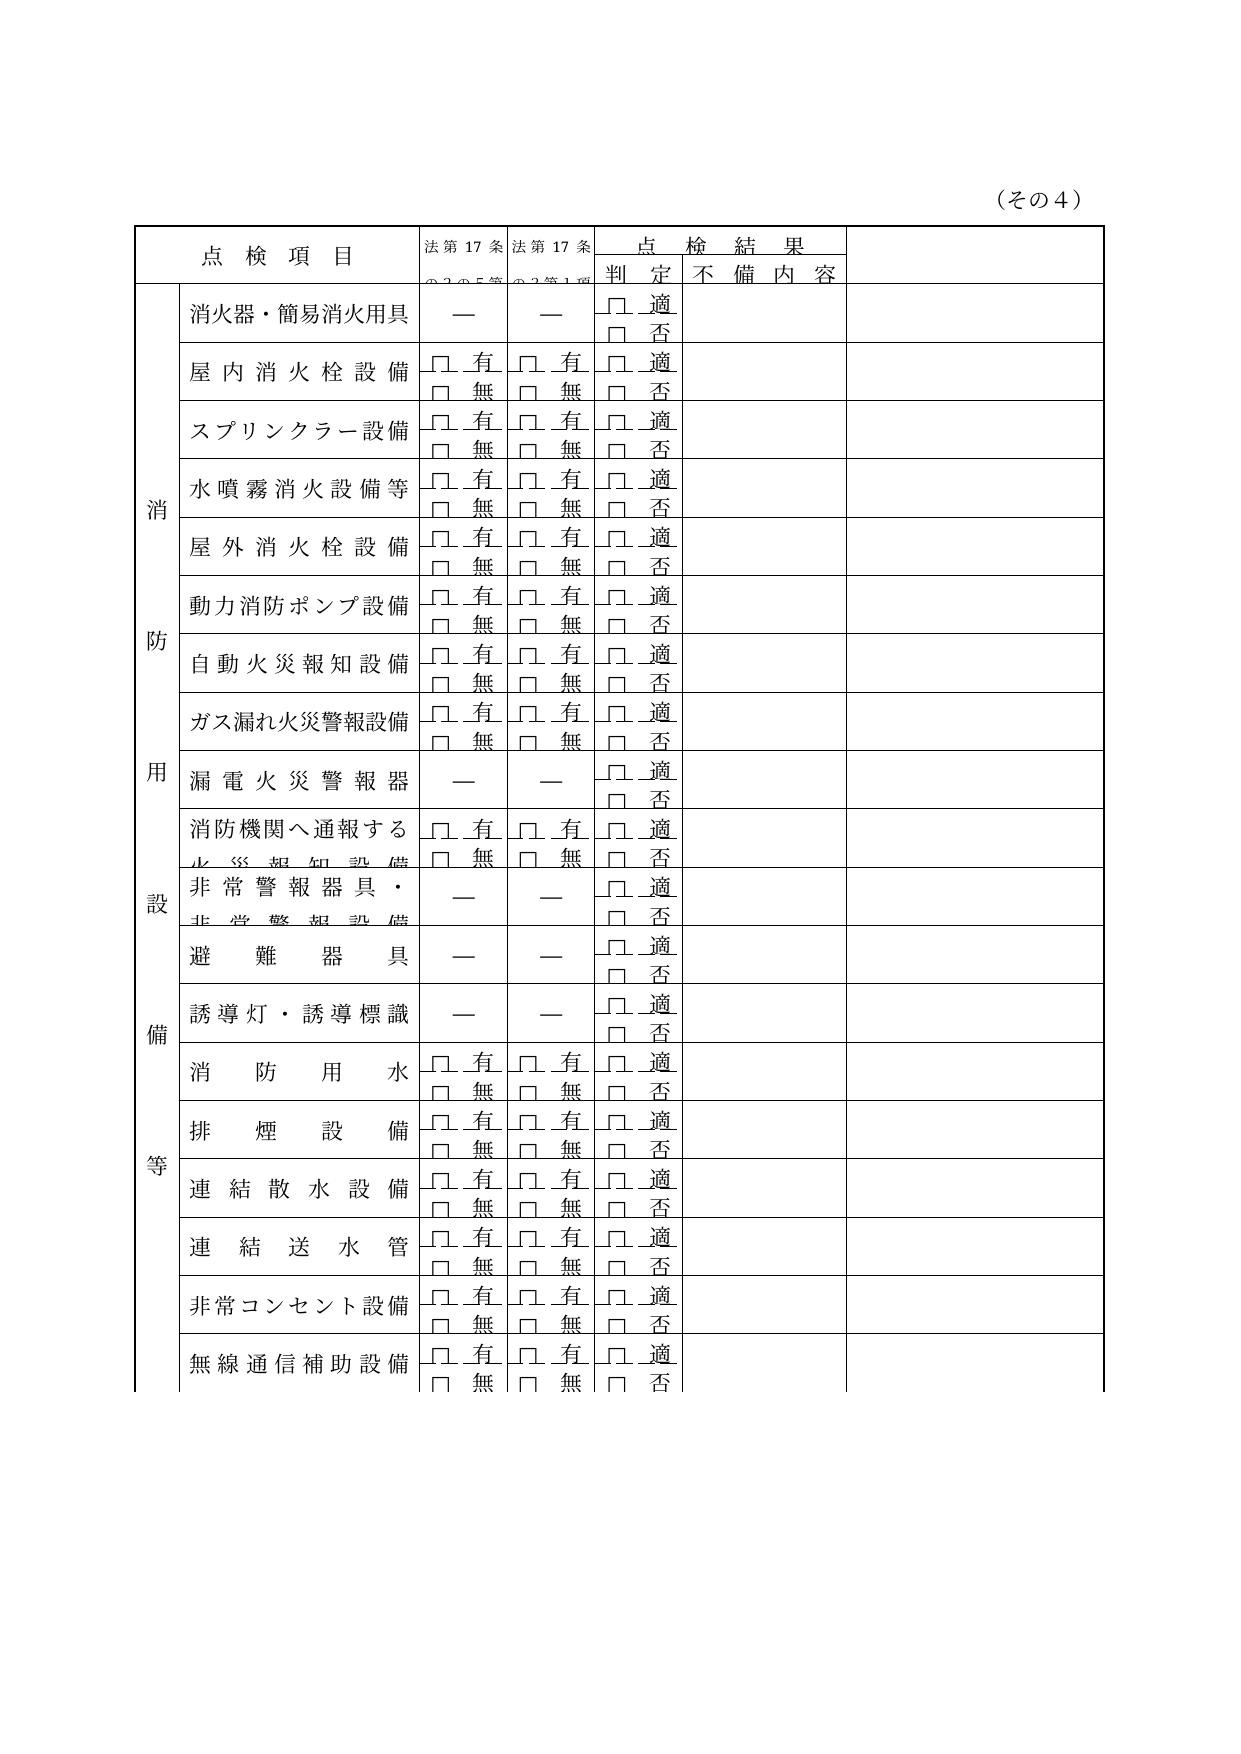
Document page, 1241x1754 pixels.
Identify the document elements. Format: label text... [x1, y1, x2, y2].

table_cell □ 適 [595, 459, 682, 487]
table_cell □ 適 [595, 1101, 682, 1129]
table_cell ― [420, 284, 507, 342]
table_cell □ 有 [508, 459, 594, 487]
table_cell [847, 926, 1103, 983]
table_cell □ 無 [420, 1246, 507, 1275]
table_cell □ 適 [595, 926, 682, 954]
table_cell 連結送水管 [180, 1218, 419, 1275]
table_cell □ 適 [595, 401, 682, 429]
table_cell □ 有 [508, 1101, 594, 1129]
table_cell □ 否 [595, 371, 682, 400]
table_cell □ 有 [420, 343, 507, 371]
table_cell [847, 1159, 1103, 1217]
table_cell 法第17条の３第１項の適用 [508, 227, 594, 283]
table_cell 非常警報器具・ 非常警報設備 [180, 868, 419, 925]
table_cell □ 適 [595, 809, 682, 837]
table_cell □ 有 [508, 1334, 594, 1362]
table_cell [847, 868, 1103, 925]
table_cell [683, 343, 846, 400]
table_cell 不備内容 [683, 255, 846, 283]
table_cell □ 無 [508, 1363, 594, 1392]
table_cell 点 検 結 果 [595, 227, 846, 254]
table_cell 水噴霧消火設備等 [180, 459, 419, 517]
table_cell [847, 1101, 1103, 1158]
table_cell □ 否 [595, 954, 682, 983]
table_cell [683, 1276, 846, 1333]
table_cell ― [508, 926, 594, 983]
table_cell □ 無 [420, 721, 507, 750]
table_cell □ 有 [420, 1043, 507, 1071]
table_cell [847, 576, 1103, 633]
table_cell □ 無 [508, 429, 594, 458]
table_cell □ 無 [508, 1188, 594, 1217]
table_cell □ 有 [508, 343, 594, 371]
table_cell □ 有 [508, 1159, 594, 1187]
table_cell □ 否 [595, 488, 682, 517]
table_cell [847, 401, 1103, 458]
table_cell 漏電火災警報器 [180, 751, 419, 808]
table_cell □ 無 [420, 1188, 507, 1217]
table_cell □ 有 [420, 1218, 507, 1246]
table_cell [683, 459, 846, 517]
table_cell □ 無 [508, 488, 594, 517]
table_cell 屋内消火栓設備 [180, 343, 419, 400]
table_cell [683, 634, 846, 692]
table_cell □ 無 [508, 838, 594, 867]
table_cell □ 無 [508, 1129, 594, 1158]
table_cell [847, 518, 1103, 575]
table_cell [683, 1218, 846, 1275]
table_cell □ 無 [508, 546, 594, 575]
table_cell □ 無 [420, 604, 507, 633]
table_cell □ 無 [508, 1304, 594, 1333]
table_cell [847, 459, 1103, 517]
table_cell □ 有 [420, 459, 507, 487]
table_cell ― [508, 868, 594, 925]
table_cell □ 否 [595, 546, 682, 575]
table_cell □ 否 [595, 721, 682, 750]
table_cell 避難器具 [180, 926, 419, 983]
table_cell □ 適 [595, 1159, 682, 1187]
table_cell □ 有 [508, 1043, 594, 1071]
table_cell 法第17条の２の５第１項の適用 [420, 227, 507, 283]
table_cell □ 否 [595, 1363, 682, 1392]
table_cell □ 無 [420, 1129, 507, 1158]
table_cell □ 有 [420, 1276, 507, 1304]
table_cell □ 否 [595, 1188, 682, 1217]
table_cell [683, 1043, 846, 1100]
table_cell □ 有 [420, 693, 507, 721]
table_header （その４） [135, 174, 1104, 225]
table_cell □ 適 [595, 518, 682, 546]
table_cell □ 適 [595, 751, 682, 779]
table_cell □ 否 [595, 1013, 682, 1042]
table_cell [683, 401, 846, 458]
table_cell 誘導灯・誘導標識 [180, 984, 419, 1042]
table_cell [847, 284, 1103, 342]
table_cell [847, 1334, 1103, 1392]
table_cell [683, 1334, 846, 1392]
table_cell [847, 1043, 1103, 1100]
table_cell [683, 1159, 846, 1217]
table_cell □ 適 [595, 984, 682, 1012]
table_cell [847, 809, 1103, 867]
table_cell 無線通信補助設備 [180, 1334, 419, 1392]
table_cell □ 否 [595, 838, 682, 867]
table_cell □ 無 [508, 604, 594, 633]
table_cell □ 無 [420, 1071, 507, 1100]
table_cell [683, 926, 846, 983]
table_cell □ 否 [595, 1304, 682, 1333]
table_cell [847, 634, 1103, 692]
table_cell □ 無 [420, 546, 507, 575]
table_cell ― [508, 984, 594, 1042]
table_cell □ 否 [595, 1071, 682, 1100]
table_cell □ 適 [595, 693, 682, 721]
table_cell □ 無 [420, 488, 507, 517]
table_cell □ 無 [508, 371, 594, 400]
table_cell [683, 693, 846, 750]
table_cell □ 有 [508, 518, 594, 546]
table_cell □ 有 [420, 1334, 507, 1362]
table_cell □ 無 [420, 1363, 507, 1392]
table_cell □ 無 [508, 721, 594, 750]
table_cell ― [420, 984, 507, 1042]
table_cell □ 有 [420, 1101, 507, 1129]
table_cell □ 適 [595, 343, 682, 371]
table_cell 消 防 用 設 備 等 [136, 284, 179, 1392]
table_cell [683, 518, 846, 575]
table_cell ― [508, 751, 594, 808]
table_cell [847, 343, 1103, 400]
table_cell ― [420, 868, 507, 925]
table_cell 自動火災報知設備 [180, 634, 419, 692]
table_cell □ 有 [420, 401, 507, 429]
table_cell □ 無 [508, 1071, 594, 1100]
table_cell [847, 1218, 1103, 1275]
table_cell □ 否 [595, 896, 682, 925]
table_cell □ 適 [595, 1276, 682, 1304]
table_cell ― [420, 751, 507, 808]
table_cell □ 否 [595, 429, 682, 458]
table_cell 判定 [595, 255, 682, 283]
table_cell □ 否 [595, 1129, 682, 1158]
table_cell □ 有 [420, 809, 507, 837]
table_cell □ 有 [420, 634, 507, 662]
table_cell □ 適 [595, 284, 682, 312]
table_cell □ 無 [508, 1246, 594, 1275]
table_cell □ 無 [420, 371, 507, 400]
table_cell □ 有 [508, 401, 594, 429]
table_cell [847, 227, 1103, 283]
table_cell [847, 751, 1103, 808]
table_cell □ 有 [508, 1218, 594, 1246]
table_cell [683, 809, 846, 867]
table_cell 動力消防ポンプ設備 [180, 576, 419, 633]
table_cell 消防機関へ通報する 火災報知設備 [180, 809, 419, 867]
table_cell □ 適 [595, 1218, 682, 1246]
table_cell 点 検 項 目 [136, 227, 419, 283]
table_cell □ 有 [508, 1276, 594, 1304]
table_cell □ 有 [508, 576, 594, 604]
table_cell □ 否 [595, 663, 682, 692]
table_cell □ 有 [420, 576, 507, 604]
table_cell □ 有 [508, 809, 594, 837]
table_cell [683, 984, 846, 1042]
table_cell [683, 868, 846, 925]
table_cell 消火器・簡易消火用具 [180, 284, 419, 342]
table_cell ― [420, 926, 507, 983]
table_cell □ 適 [595, 1334, 682, 1362]
table_cell □ 否 [595, 604, 682, 633]
table_cell □ 有 [508, 693, 594, 721]
table_cell □ 有 [420, 1159, 507, 1187]
table_cell □ 否 [595, 1246, 682, 1275]
table_cell □ 否 [595, 313, 682, 342]
table_cell □ 適 [595, 1043, 682, 1071]
table_cell 排煙設備 [180, 1101, 419, 1158]
table_cell [683, 284, 846, 342]
table_cell □ 適 [595, 868, 682, 896]
table_cell スプリンクラー設備 [180, 401, 419, 458]
table_cell [847, 984, 1103, 1042]
table_cell □ 無 [420, 838, 507, 867]
table_cell [847, 693, 1103, 750]
table_cell 非常コンセント設備 [180, 1276, 419, 1333]
table_cell □ 無 [420, 429, 507, 458]
table_cell 消防用水 [180, 1043, 419, 1100]
table_cell [683, 576, 846, 633]
table_cell □ 適 [595, 576, 682, 604]
table_cell □ 無 [420, 1304, 507, 1333]
table_cell ― [508, 284, 594, 342]
table_cell [683, 751, 846, 808]
table_cell ガス漏れ火災警報設備 [180, 693, 419, 750]
table_cell □ 有 [508, 634, 594, 662]
table_cell [847, 1276, 1103, 1333]
table_cell □ 適 [595, 634, 682, 662]
table_cell □ 有 [420, 518, 507, 546]
table_cell 連結散水設備 [180, 1159, 419, 1217]
table_cell □ 無 [420, 663, 507, 692]
table_cell [683, 1101, 846, 1158]
table_cell □ 無 [508, 663, 594, 692]
table_cell 屋外消火栓設備 [180, 518, 419, 575]
table_cell □ 否 [595, 779, 682, 808]
